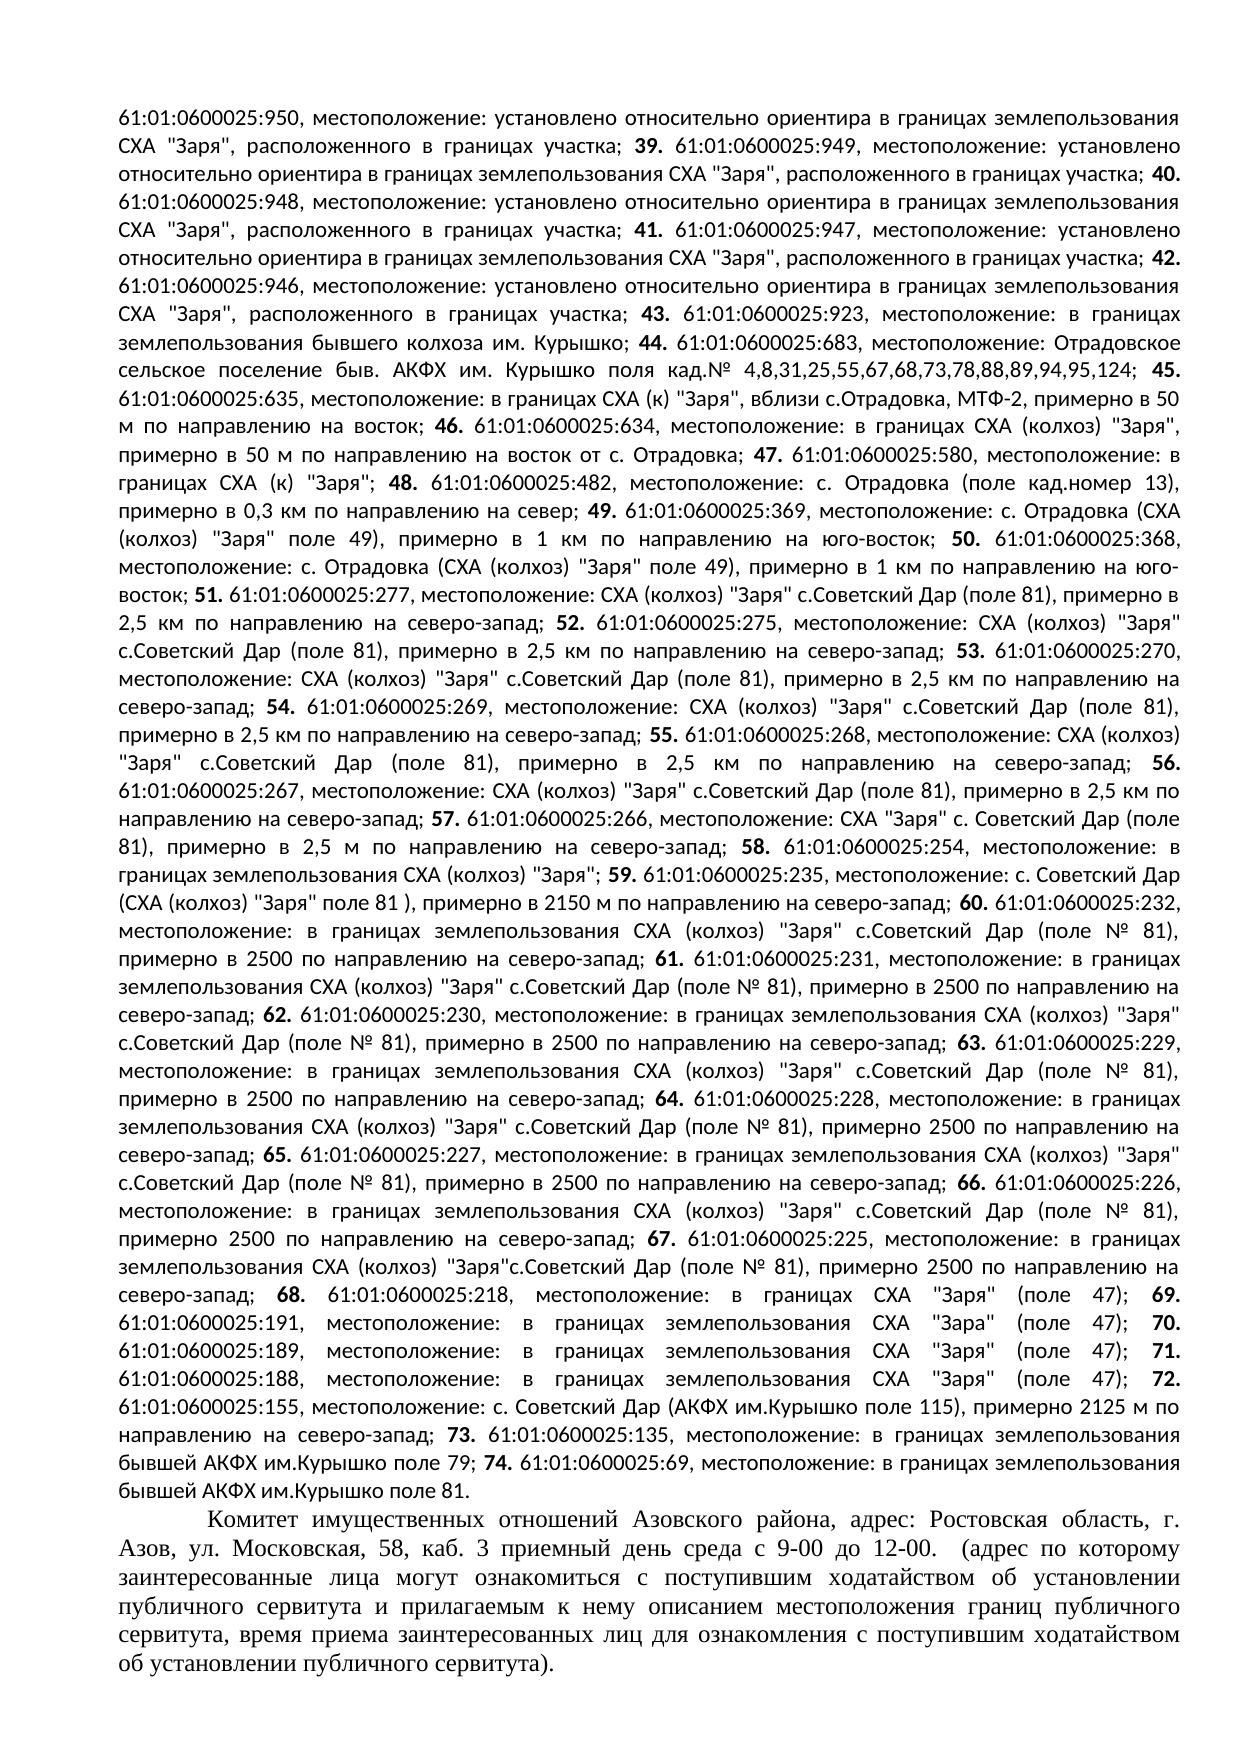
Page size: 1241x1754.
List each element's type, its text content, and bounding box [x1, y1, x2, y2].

text Комитет имущественных отношений Азовского района, адрес: Ростовская область, г. Азов, ул. Московская, 58, каб. 3 приемный день среда с 9-00 до 12-00. (адрес по которому заинтересованные лица могут ознакомиться с поступившим ходатайством об установлении публичного сервитута и прилагаемым к нему описанием местоположения границ публичного сервитута, время приема заинтересованных лиц для ознакомления с поступившим ходатайством об установлении публичного сервитута). [118, 1504, 1181, 1677]
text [118, 103, 1181, 1504]
